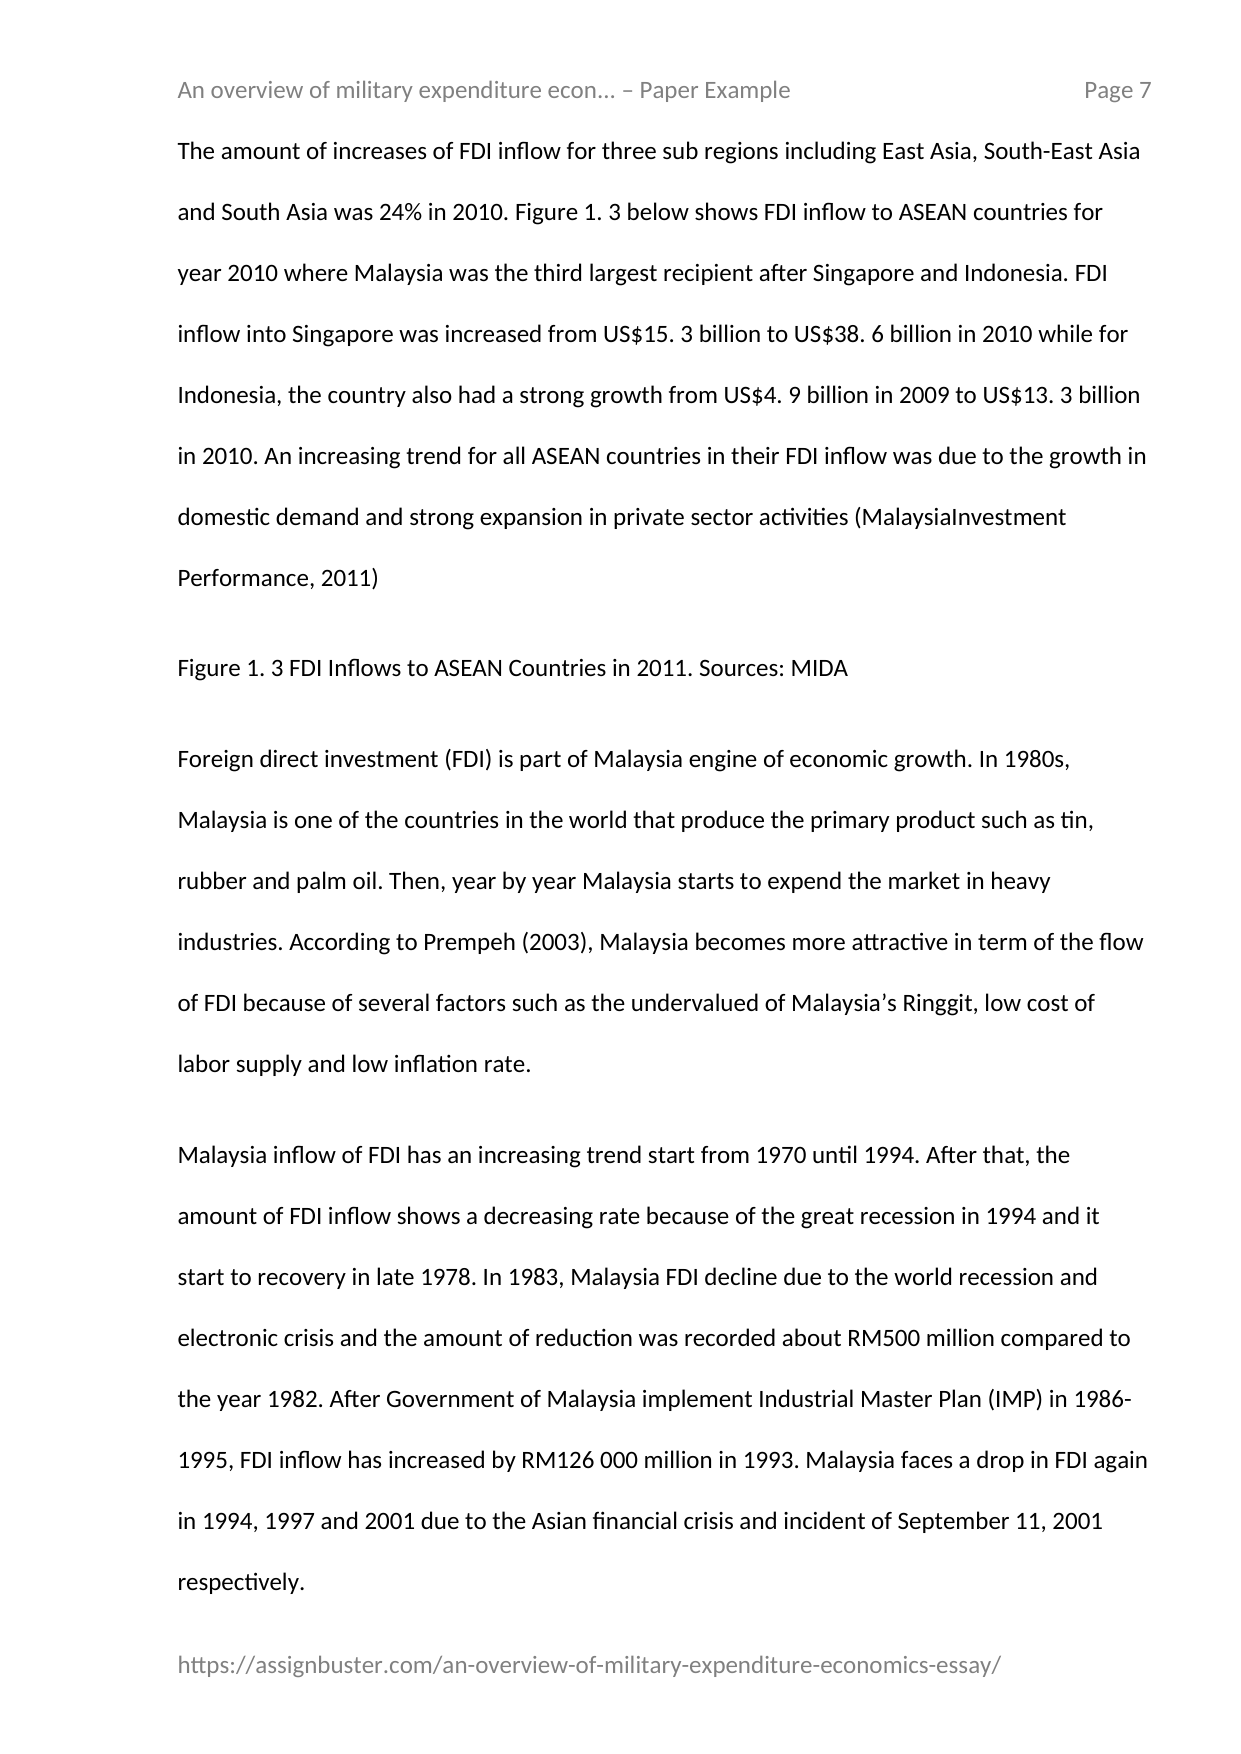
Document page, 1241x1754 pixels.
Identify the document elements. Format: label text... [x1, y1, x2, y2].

text The amount of increases of FDI inflow for three sub regions including East Asia, South-East Asia and South Asia was 24% in 2010. Figure 1. 3 below shows FDI inflow to ASEAN countries for year 2010 where Malaysia was the third largest recipient after Singapore and Indonesia. FDI inflow into Singapore was increased from US$15. 3 billion to US$38. 6 billion in 2010 while for Indonesia, the country also had a strong growth from US$4. 9 billion in 2009 to US$13. 3 billion in 2010. An increasing trend for all ASEAN countries in their FDI inflow was due to the growth in domestic demand and strong expansion in private sector activities (MalaysiaInvestment Performance, 2011) [177, 135, 1152, 593]
text Figure 1. 3 FDI Inflows to ASEAN Countries in 2011. Sources: MIDA [177, 653, 1152, 683]
text Foreign direct investment (FDI) is part of Malaysia engine of economic growth. In 1980s, Malaysia is one of the countries in the world that produce the primary product such as tin, rubber and palm oil. Then, year by year Malaysia starts to expend the market in heavy industries. According to Prempeh (2003), Malaysia becomes more attractive in term of the flow of FDI because of several factors such as the undervalued of Malaysia’s Ringgit, low cost of labor supply and low inflation rate. [177, 743, 1152, 1079]
text Malaysia inflow of FDI has an increasing trend start from 1970 until 1994. After that, the amount of FDI inflow shows a decreasing rate because of the great recession in 1994 and it start to recovery in late 1978. In 1983, Malaysia FDI decline due to the world recession and electronic crisis and the amount of reduction was recorded about RM500 million compared to the year 1982. After Government of Malaysia implement Industrial Master Plan (IMP) in 1986- 1995, FDI inflow has increased by RM126 000 million in 1993. Malaysia faces a drop in FDI again in 1994, 1997 and 2001 due to the Asian financial crisis and incident of September 11, 2001 respectively. [177, 1139, 1152, 1597]
